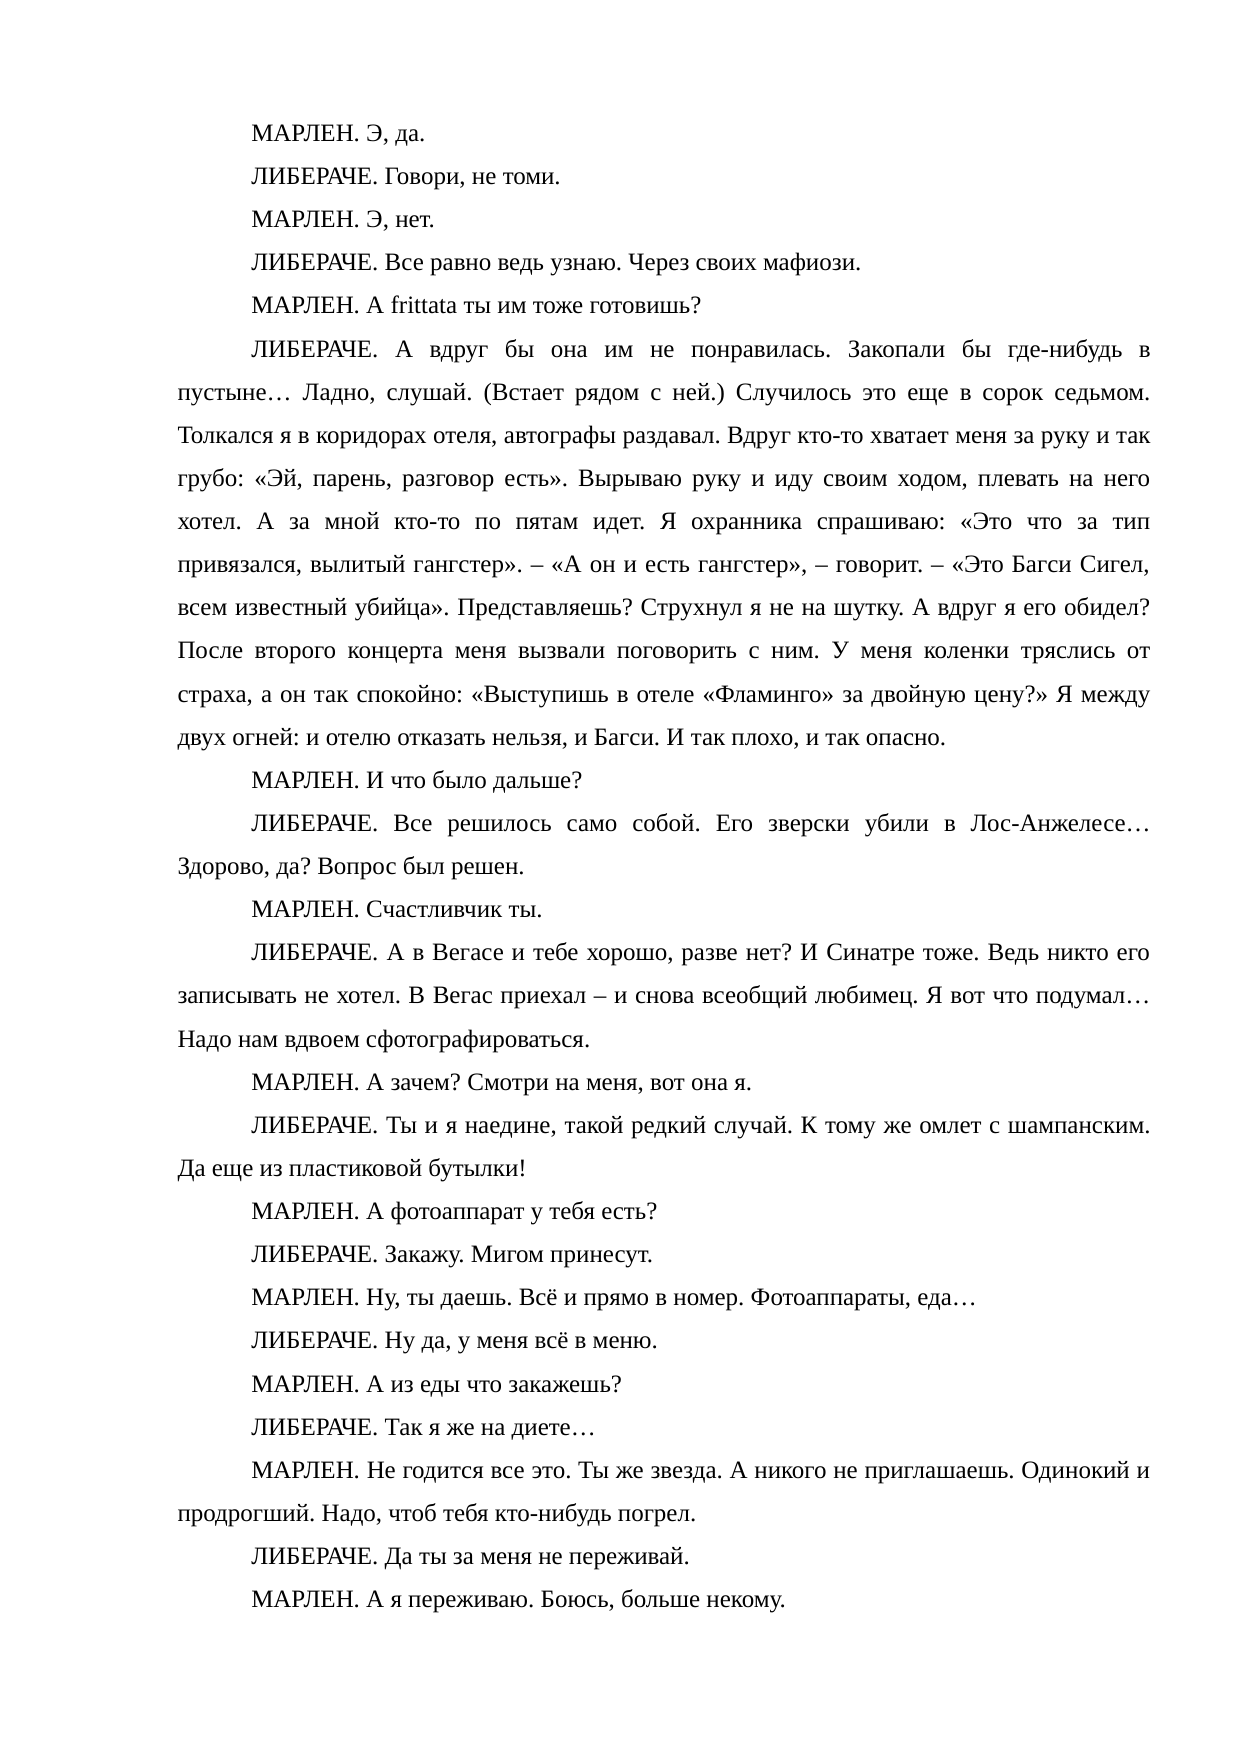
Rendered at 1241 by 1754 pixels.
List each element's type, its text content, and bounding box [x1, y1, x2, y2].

text ЛИБЕРАЧЕ. А вдруг бы она им не понравилась. Закопали бы где-нибудь в пустыне… Ладно, слушай. (Встает рядом с ней.) Случилось это еще в сорок седьмом. Толкался я в коридорах отеля, автографы раздавал. Вдруг кто-то хватает меня за руку и так грубо: «Эй, парень, разговор есть». Вырываю руку и иду своим ходом, плевать на него хотел. А за мной кто-то по пятам идет. Я охранника спрашиваю: «Это что за тип привязался, вылитый гангстер». – «А он и есть гангстер», – говорит. – «Это Багси Сигел, всем известный убийца». Представляешь? Струхнул я не на шутку. А вдруг я его обидел? После второго концерта меня вызвали поговорить с ним. У меня коленки тряслись от страха, а он так спокойно: «Выступишь в отеле «Фламинго» за двойную цену?» Я между двух огней: и отелю отказать нельзя, и Багси. И так плохо, и так опасно. [177, 334, 1152, 751]
text ЛИБЕРАЧЕ. Все решилось само собой. Его зверски убили в Лос-Анжелесе… Здорово, да? Вопрос был решен. [177, 808, 1152, 880]
text МАРЛЕН. Не годится все это. Ты же звезда. А никого не приглашаешь. Одинокий и продрогший. Надо, чтоб тебя кто-нибудь погрел. [177, 1455, 1152, 1527]
text МАРЛЕН. Э, нет. [177, 204, 1152, 233]
text ЛИБЕРАЧЕ. Говори, не томи. [177, 161, 1152, 190]
text ЛИБЕРАЧЕ. Так я же на диете… [177, 1412, 1152, 1441]
text МАРЛЕН. А фотоаппарат у тебя есть? [177, 1196, 1152, 1225]
text ЛИБЕРАЧЕ. Ты и я наедине, такой редкий случай. К тому же омлет с шампанским. Да еще из пластиковой бутылки! [177, 1110, 1152, 1182]
text МАРЛЕН. А зачем? Смотри на меня, вот она я. [177, 1067, 1152, 1096]
text ЛИБЕРАЧЕ. Да ты за меня не переживай. [177, 1541, 1152, 1570]
text ЛИБЕРАЧЕ. Ну да, у меня всё в меню. [177, 1326, 1152, 1354]
text МАРЛЕН. Счастливчик ты. [177, 894, 1152, 923]
text ЛИБЕРАЧЕ. Все равно ведь узнаю. Через своих мафиози. [177, 247, 1152, 276]
text МАРЛЕН. А frittata ты им тоже готовишь? [177, 291, 1152, 319]
text МАРЛЕН. А из еды что закажешь? [177, 1369, 1152, 1397]
text МАРЛЕН. А я переживаю. Боюсь, больше некому. [177, 1584, 1152, 1613]
text ЛИБЕРАЧЕ. А в Вегасе и тебе хорошо, разве нет? И Синатре тоже. Ведь никто его записывать не хотел. В Вегас приехал – и снова всеобщий любимец. Я вот что подумал… Надо нам вдвоем сфотографироваться. [177, 937, 1152, 1052]
text МАРЛЕН. Ну, ты даешь. Всё и прямо в номер. Фотоаппараты, еда… [177, 1282, 1152, 1311]
text МАРЛЕН. Э, да. [177, 118, 1152, 147]
text МАРЛЕН. И что было дальше? [177, 765, 1152, 794]
text ЛИБЕРАЧЕ. Закажу. Мигом принесут. [177, 1239, 1152, 1268]
